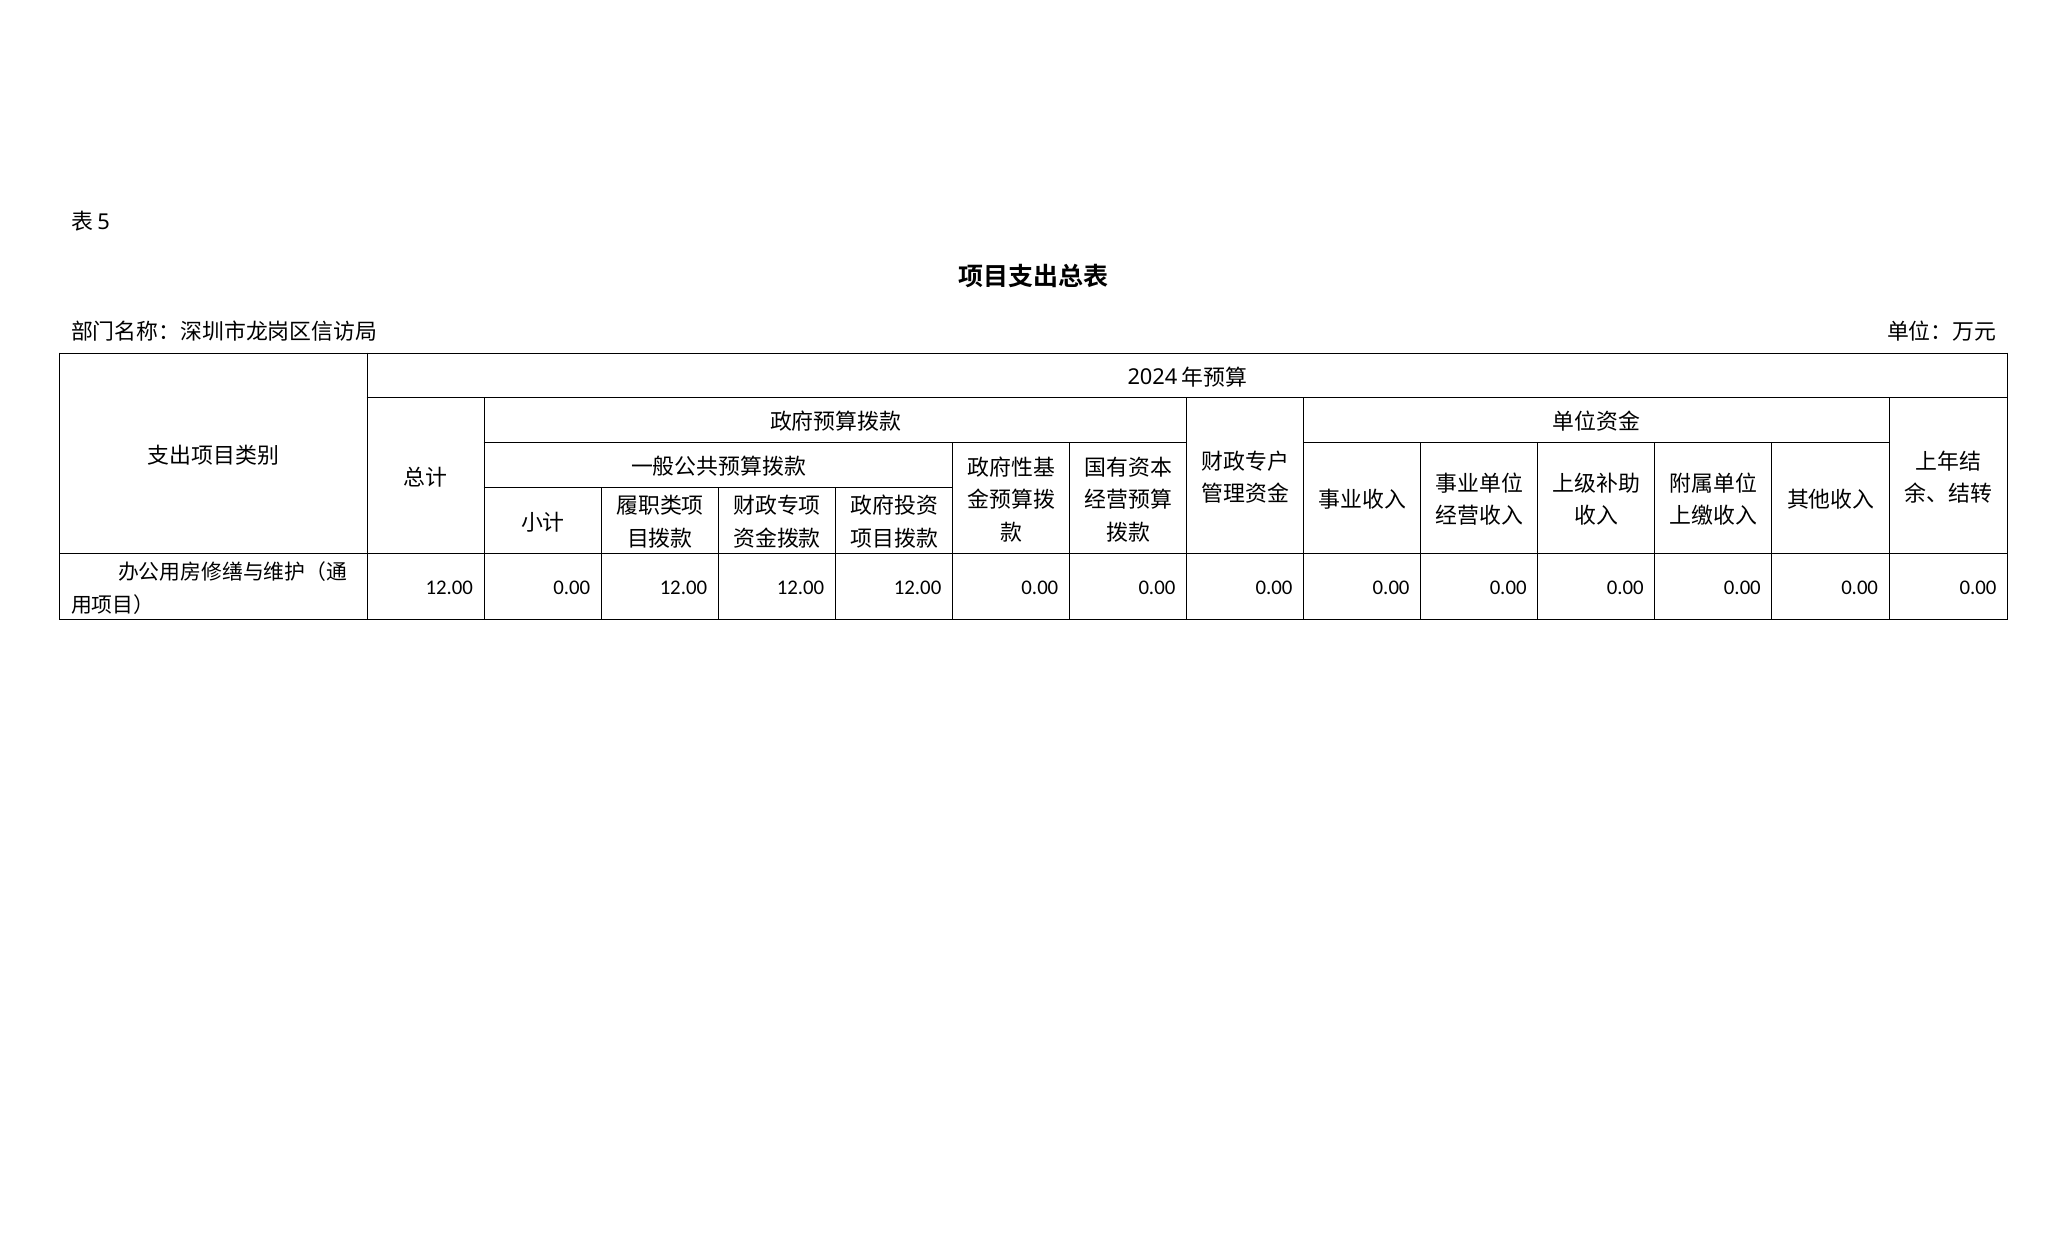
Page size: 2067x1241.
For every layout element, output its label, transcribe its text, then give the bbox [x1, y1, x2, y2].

table_cell 总计 [368, 398, 484, 553]
table_cell 0.00 [1655, 554, 1771, 619]
table_cell 财政专项资金拨款 [719, 488, 835, 553]
table_cell 0.00 [1890, 554, 2007, 619]
table_cell 事业收入 [1304, 443, 1420, 553]
table_cell 0.00 [1304, 554, 1420, 619]
table_cell 0.00 [1070, 554, 1186, 619]
table_cell 政府投资项目拨款 [836, 488, 952, 553]
table_cell 上年结余、结转 [1890, 398, 2007, 553]
table_cell 项目支出总表 [60, 243, 2007, 307]
table_cell 0.00 [953, 554, 1069, 619]
table_cell 0.00 [1772, 554, 1889, 619]
table_cell 单位资金 [1304, 398, 1889, 442]
table_cell 其他收入 [1772, 443, 1889, 553]
table_cell 履职类项目拨款 [602, 488, 718, 553]
table_cell 部门名称：深圳市龙岗区信访局 [60, 308, 1772, 352]
table_cell 支出项目类别 [60, 354, 367, 553]
table_cell 国有资本经营预算拨款 [1070, 443, 1186, 553]
table_cell 0.00 [1538, 554, 1654, 619]
table_cell 2024年预算 [368, 354, 2007, 397]
table_cell 一般公共预算拨款 [485, 443, 952, 487]
table_cell 政府性基金预算拨款 [953, 443, 1069, 553]
table_cell 0.00 [1187, 554, 1303, 619]
table_cell 12.00 [719, 554, 835, 619]
table_cell 附属单位上缴收入 [1655, 443, 1771, 553]
table_cell 小计 [485, 488, 601, 553]
table_cell 办公用房修缮与维护（通用项目） [60, 554, 367, 619]
table_cell 0.00 [485, 554, 601, 619]
table_cell 12.00 [368, 554, 484, 619]
table_cell 0.00 [1421, 554, 1537, 619]
table_cell 上级补助收入 [1538, 443, 1654, 553]
table_cell 财政专户管理资金 [1187, 398, 1303, 553]
table_cell 12.00 [602, 554, 718, 619]
table_cell 政府预算拨款 [485, 398, 1186, 442]
table_cell 12.00 [836, 554, 952, 619]
table_cell 事业单位经营收入 [1421, 443, 1537, 553]
table_cell 单位：万元 [1772, 308, 2007, 352]
table_header 表5 [60, 198, 2007, 242]
